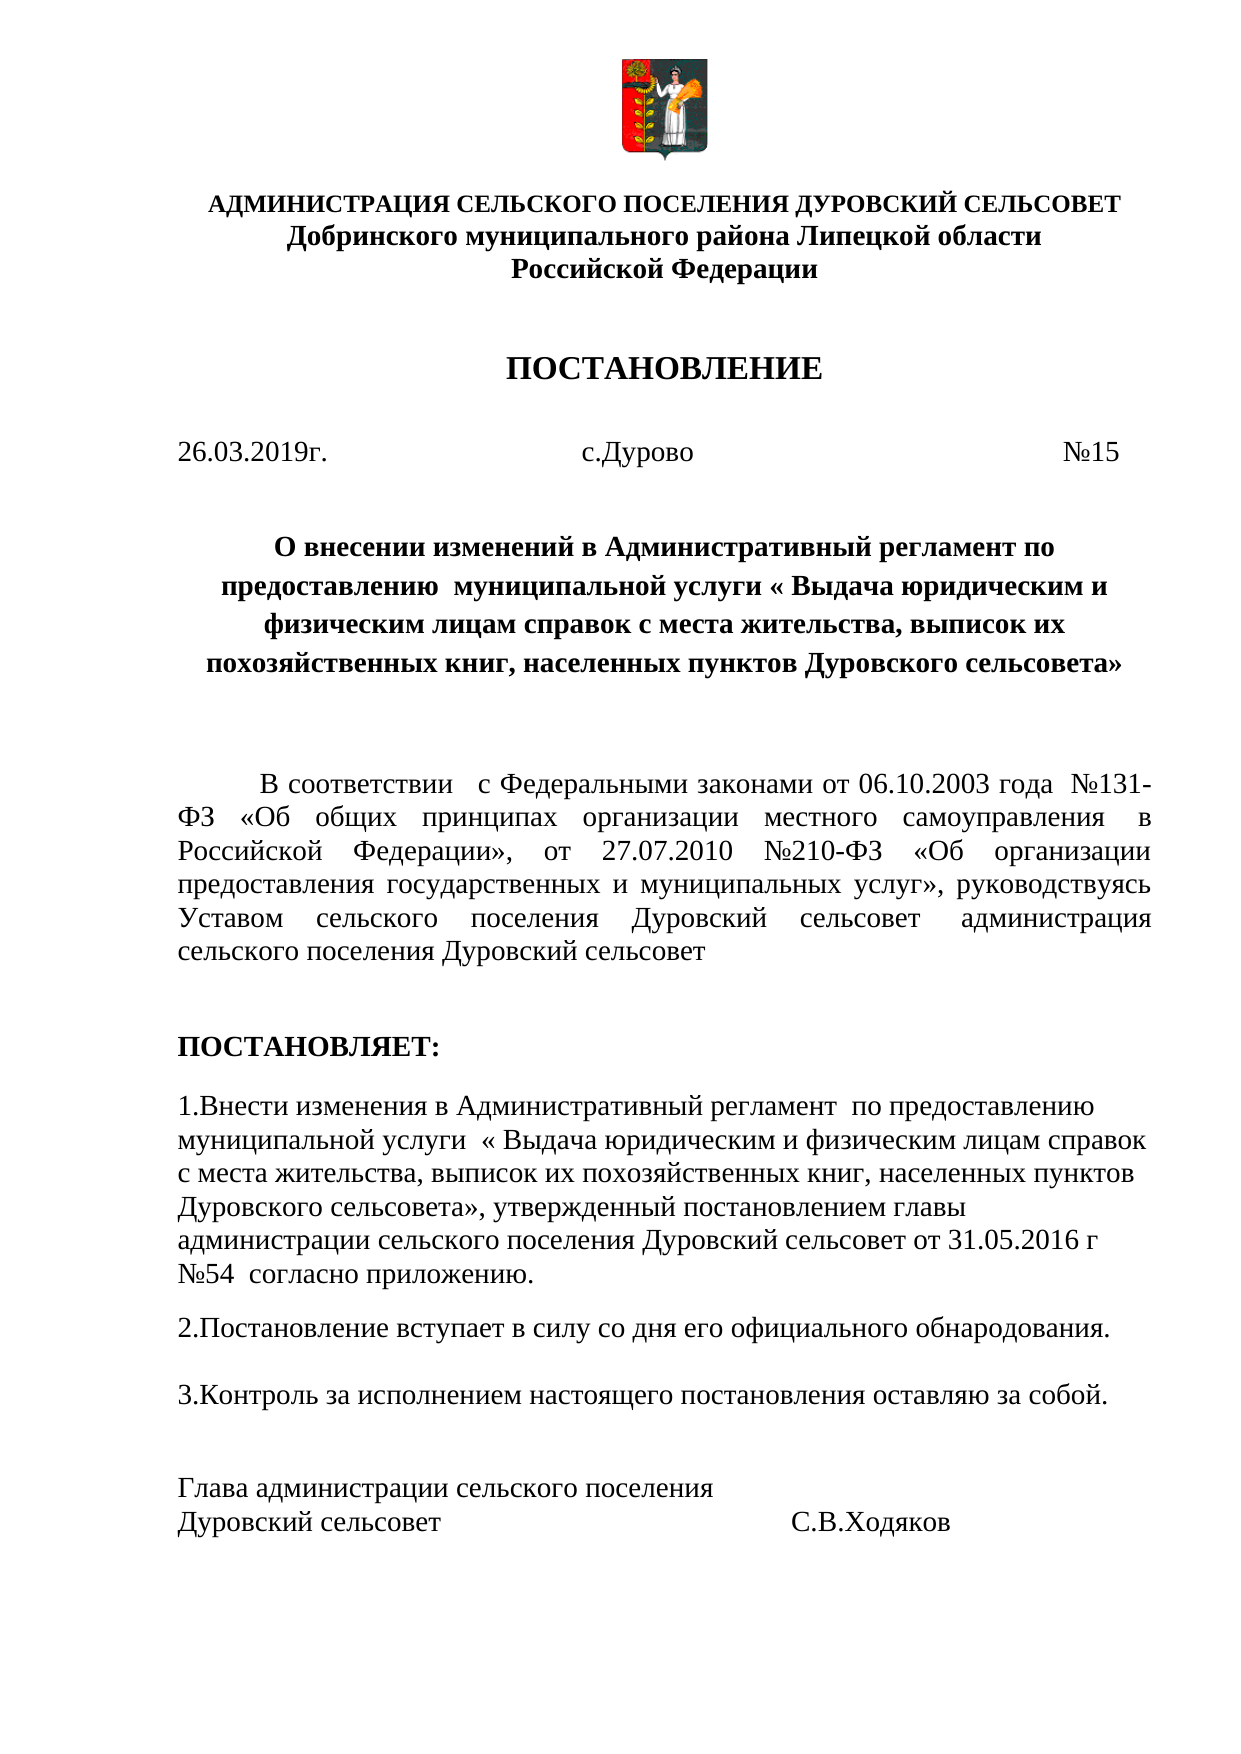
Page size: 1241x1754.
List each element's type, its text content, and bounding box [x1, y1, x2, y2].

text ПОСТАНОВЛЯЕТ: [177, 1029, 1152, 1062]
text Глава администрации сельского поселения Дуровский сельсовет С.В.Ходяков [177, 1470, 1152, 1537]
text 26.03.2019г. с.Дурово №15 [177, 434, 1152, 467]
list 2.Постановление вступает в силу со дня его официального обнародования. [177, 1310, 1152, 1344]
text 1.Внести изменения в Административный регламент по предоставлению муниципальной услуги « Выдача юридическим и физическим лицам справок с места жительства, выписок их похозяйственных книг, населенных пунктов Дуровского сельсовета», утвержденный постановлением главы администрации сельского поселения Дуровский сельсовет от 31.05.2016 г №54 согласно приложению. [177, 1088, 1152, 1289]
title В соответствии с Федеральными законами от 06.10.2003 года №131-ФЗ «Об общих принципах организации местного самоуправления в Российской Федерации», от 27.07.2010 №210-ФЗ «Об организации предоставления государственных и муниципальных услуг», руководствуясь Уставом сельского поселения Дуровский сельсовет администрация сельского поселения Дуровский сельсовет [177, 766, 1152, 967]
text Добринского муниципального района Липецкой области [177, 218, 1152, 252]
text Российской Федерации [177, 252, 1152, 285]
text ПОСТАНОВЛЕНИЕ [177, 348, 1152, 387]
list 3.Контроль за исполнением настоящего постановления оставляю за собой. [177, 1377, 1152, 1411]
text АДМИНИСТРАЦИЯ СЕЛЬСКОГО ПОСЕЛЕНИЯ ДУРОВСКИЙ СЕЛЬСОВЕТ [177, 189, 1152, 218]
text О внесении изменений в Административный регламент по предоставлению муниципальной услуги « Выдача юридическим и физическим лицам справок с места жительства, выписок их похозяйственных книг, населенных пунктов Дуровского сельсовета» [177, 529, 1152, 678]
